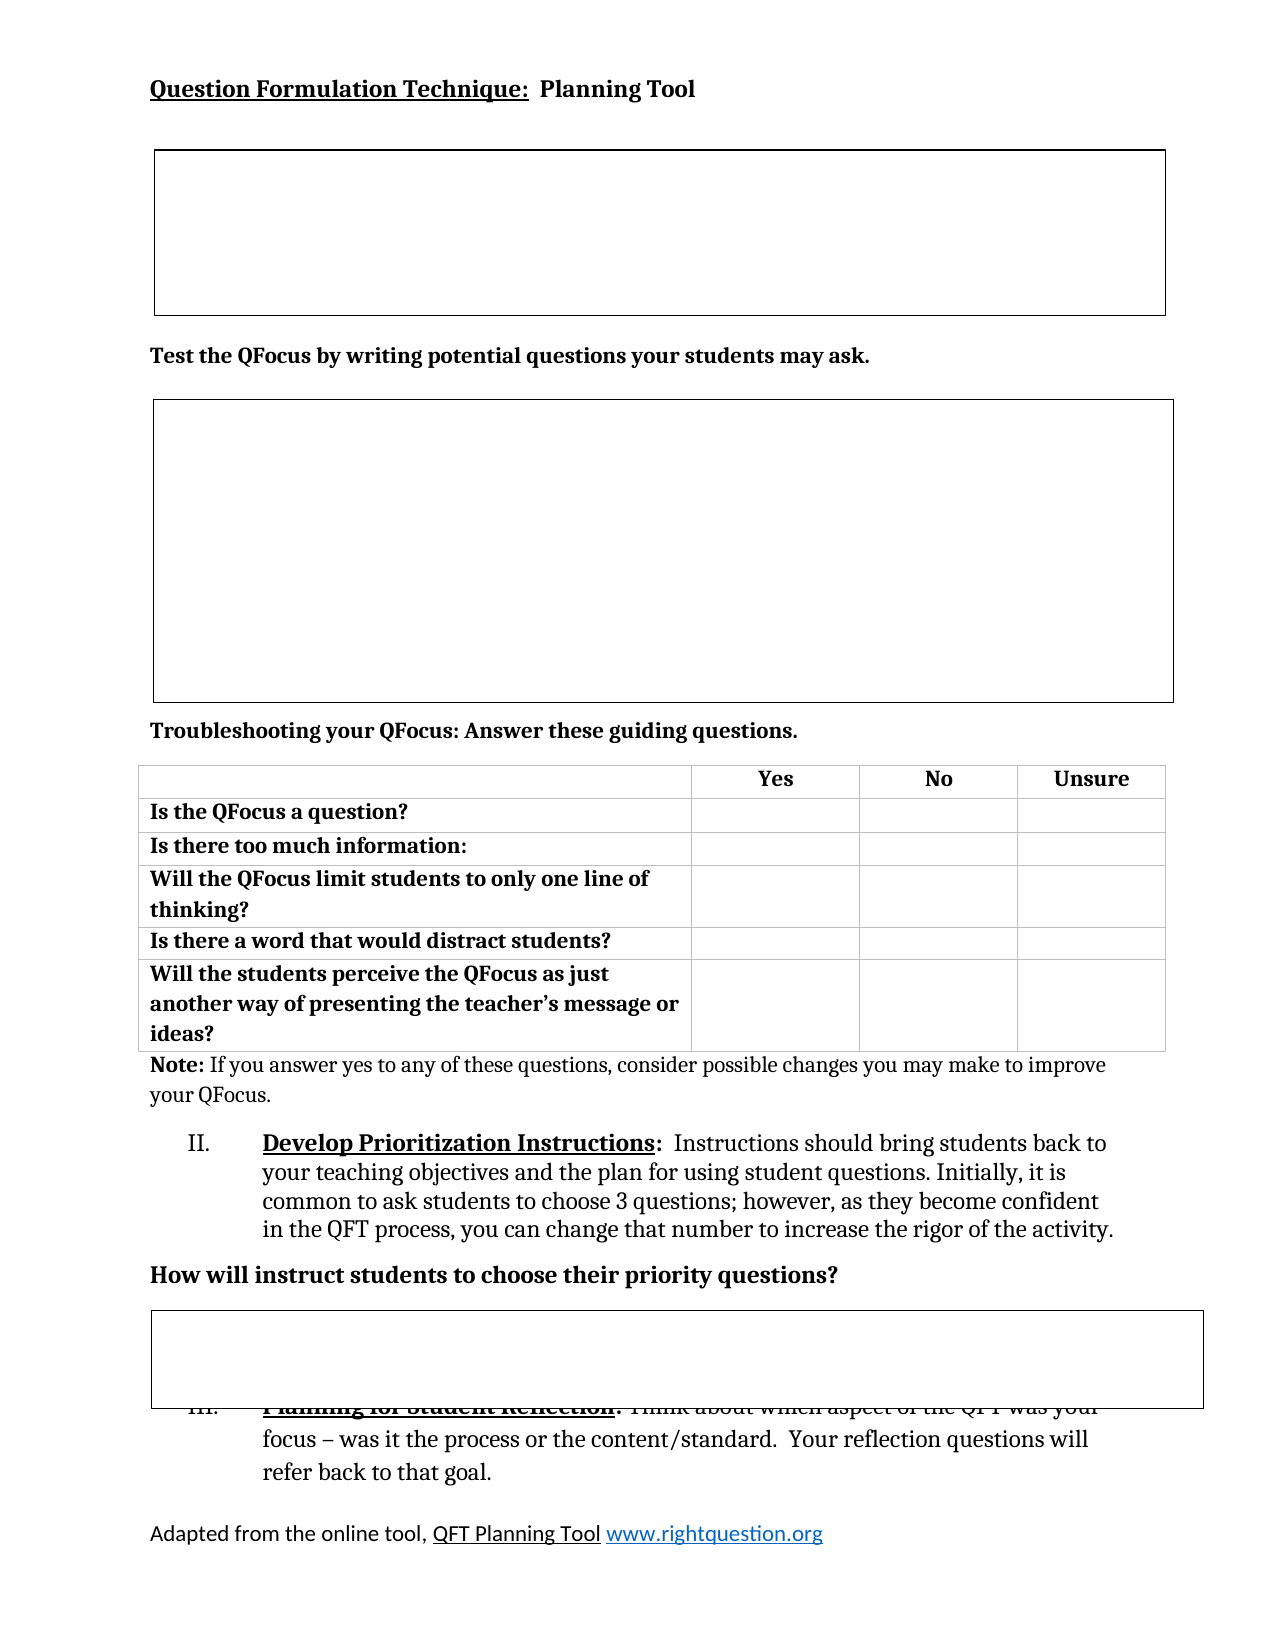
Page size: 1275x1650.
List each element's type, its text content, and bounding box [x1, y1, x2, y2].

table_header [139, 766, 691, 798]
list Planning for Student Reflection: Think about which aspect of the QFT was your focus – was it the process or the content/standard. Your reflection questions will refer back to that goal. [187, 1409, 1125, 1487]
table_cell Is there too much information: [139, 833, 691, 865]
table_header Unsure [1018, 766, 1165, 798]
table_cell [1018, 799, 1165, 832]
text How will instruct students to choose their priority questions? [150, 1261, 1125, 1289]
table_cell [1018, 960, 1165, 1051]
table_header No [860, 766, 1017, 798]
table_cell [692, 866, 859, 927]
table_cell [692, 833, 859, 865]
table_cell Is there a word that would distract students? [139, 928, 691, 959]
table_cell [860, 928, 1017, 959]
table_cell [1018, 833, 1165, 865]
table_cell Is the QFocus a question? [139, 799, 691, 832]
text Test the QFocus by writing potential questions your students may ask. [150, 343, 1125, 369]
table_cell [1018, 866, 1165, 927]
list Develop Prioritization Instructions: Instructions should bring students back to your teaching objectives and the plan for using student questions. Initially, it is common to ask students to choose 3 questions; however, as they become confident in the QFT process, you can change that number to increase the rigor of the activity. [187, 1129, 1125, 1244]
table_cell Will the QFocus limit students to only one line of thinking? [139, 866, 691, 927]
table_cell [692, 799, 859, 832]
table_cell [860, 799, 1017, 832]
text Troubleshooting your QFocus: Answer these guiding questions. [150, 718, 1125, 744]
table_cell Will the students perceive the QFocus as just another way of presenting the teacher’s message or ideas? [139, 960, 691, 1051]
table_cell [692, 960, 859, 1051]
table_cell [692, 928, 859, 959]
table_header Yes [692, 766, 859, 798]
table_cell [860, 833, 1017, 865]
text Note: If you answer yes to any of these questions, consider possible changes you may make to improve your QFocus. [150, 1052, 1125, 1109]
table_cell [1018, 928, 1165, 959]
table_cell [860, 866, 1017, 927]
table_cell [860, 960, 1017, 1051]
